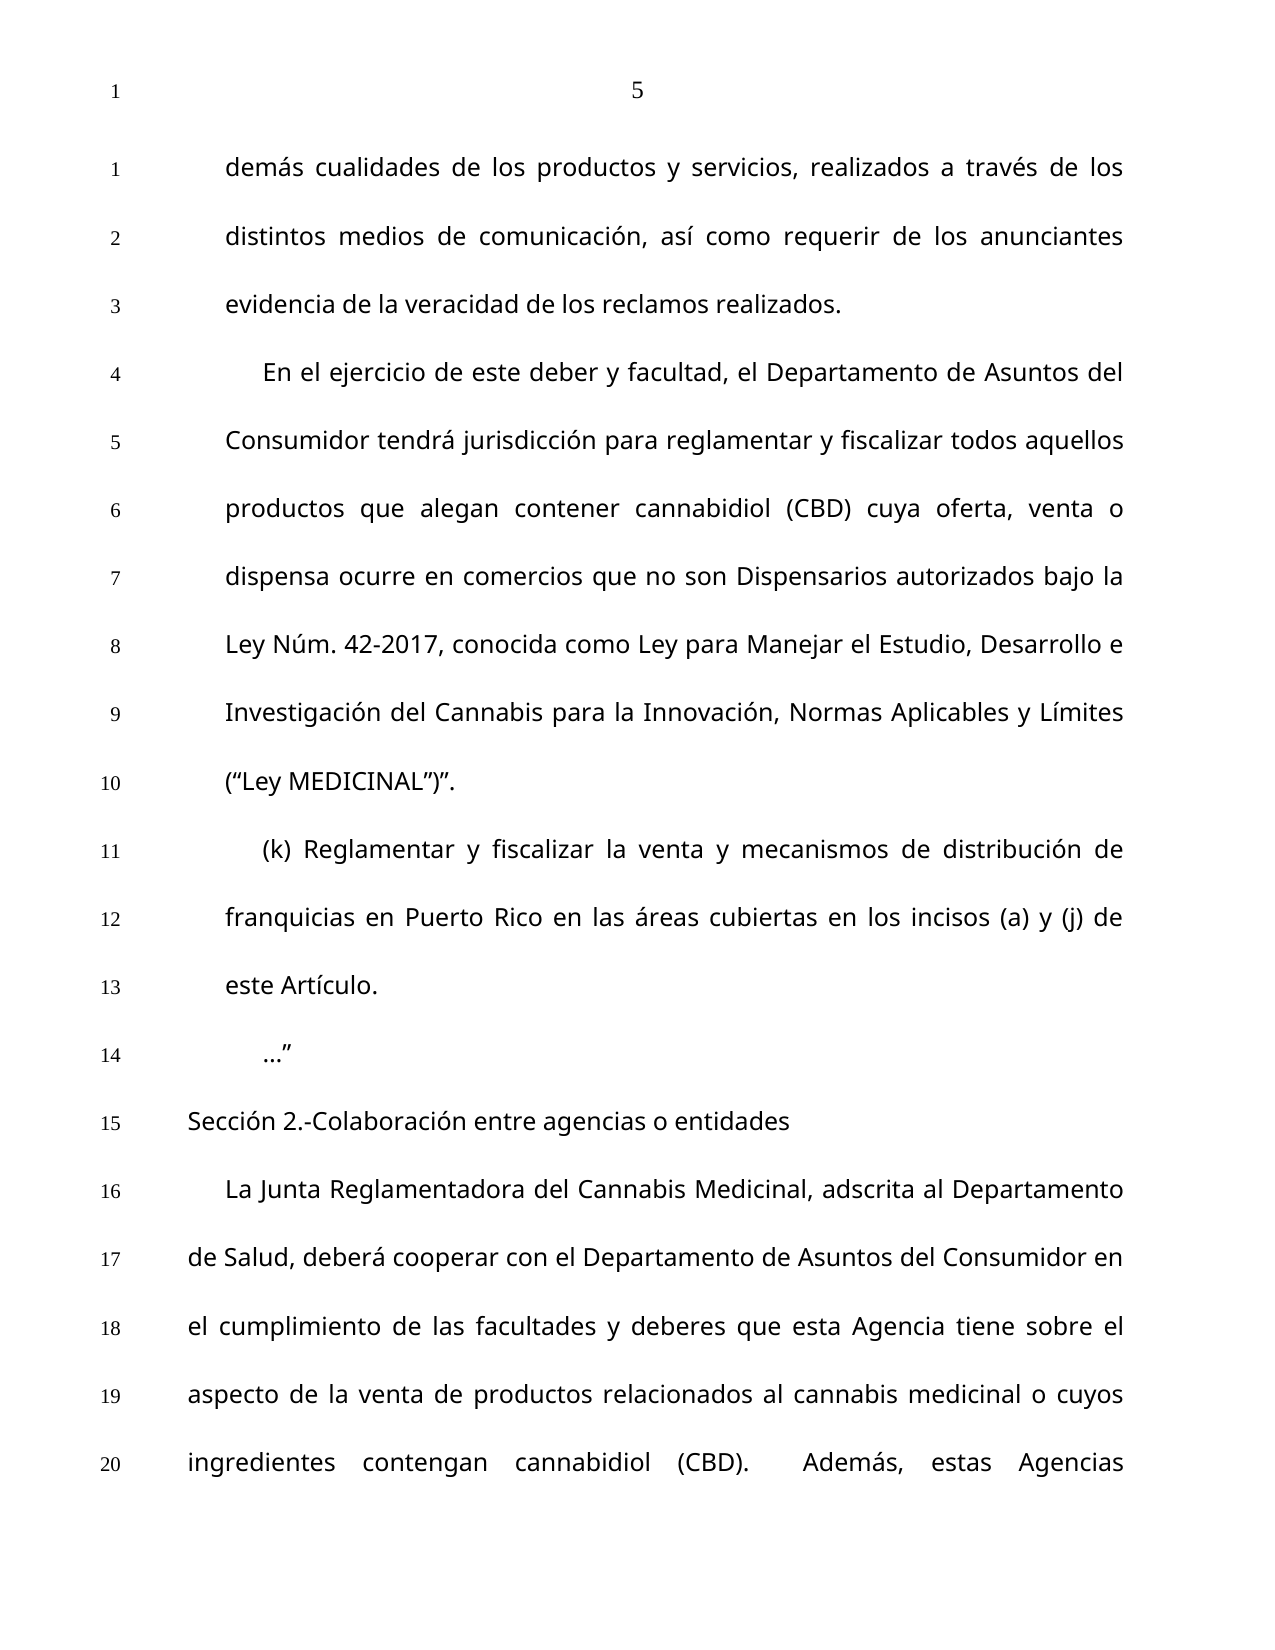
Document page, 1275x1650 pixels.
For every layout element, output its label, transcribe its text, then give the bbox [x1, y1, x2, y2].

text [225, 150, 1125, 320]
text En el ejercicio de este deber y facultad, el Departamento de Asuntos del Consumidor tendrá jurisdicción para reglamentar y fiscalizar todos aquellos productos que alegan contener cannabidiol (CBD) cuya oferta, venta o dispensa ocurre en comercios que no son Dispensarios autorizados bajo la Ley Núm. 42-2017, conocida como Ley para Manejar el Estudio, Desarrollo e Investigación del Cannabis para la Innovación, Normas Aplicables y Límites (“Ley MEDICINAL”)”. [225, 354, 1125, 797]
text …” [225, 1036, 1125, 1070]
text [187, 1172, 1125, 1478]
text (k) Reglamentar y fiscalizar la venta y mecanismos de distribución de franquicias en Puerto Rico en las áreas cubiertas en los incisos (a) y (j) de este Artículo. [225, 831, 1125, 1002]
text Sección 2.-Colaboración entre agencias o entidades [150, 1104, 1125, 1138]
